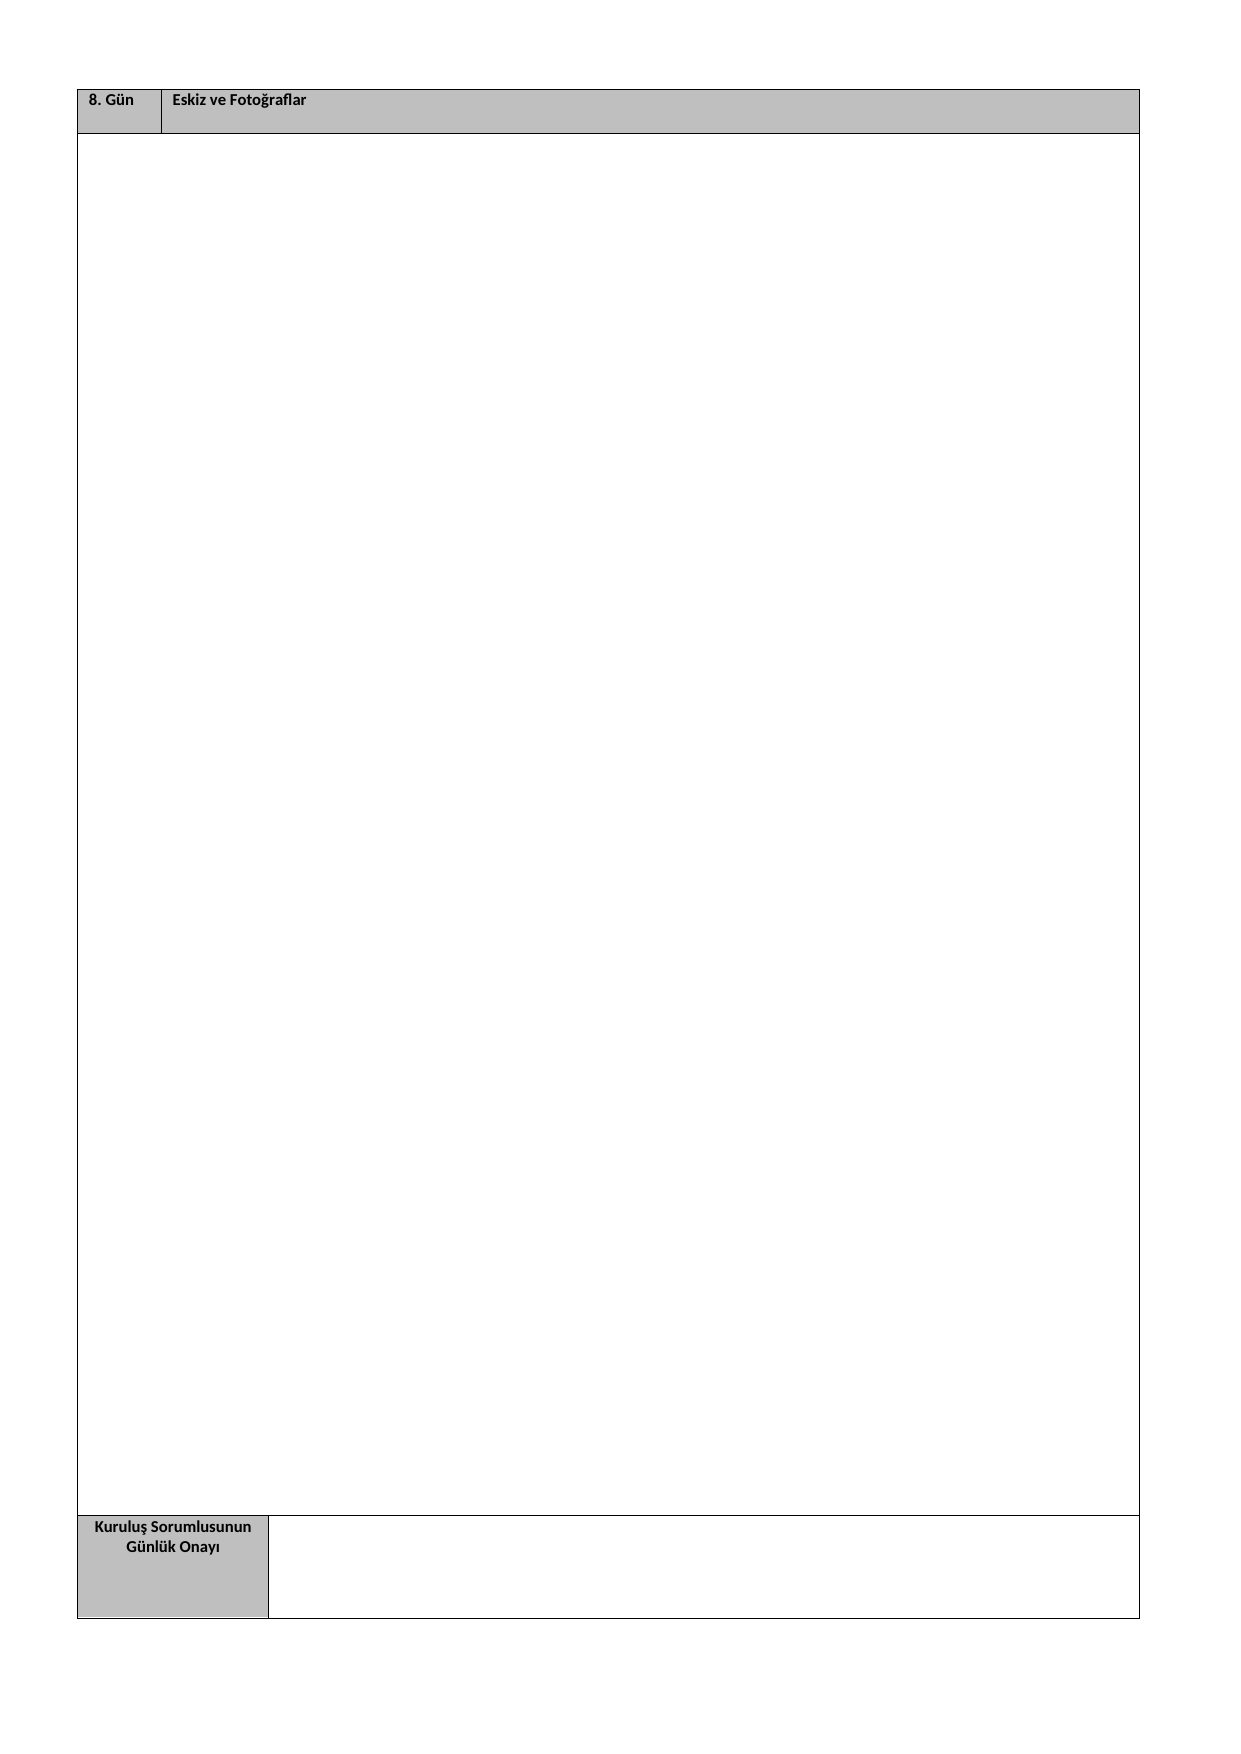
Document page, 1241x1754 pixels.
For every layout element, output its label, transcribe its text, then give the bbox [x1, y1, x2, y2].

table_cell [162, 90, 1139, 133]
table_cell Kuruluş Sorumlusunun Günlük Onayı [78, 1516, 268, 1617]
table_cell [269, 1516, 1139, 1617]
table_cell [78, 134, 1139, 1515]
table_cell 8. Gün [78, 90, 161, 133]
